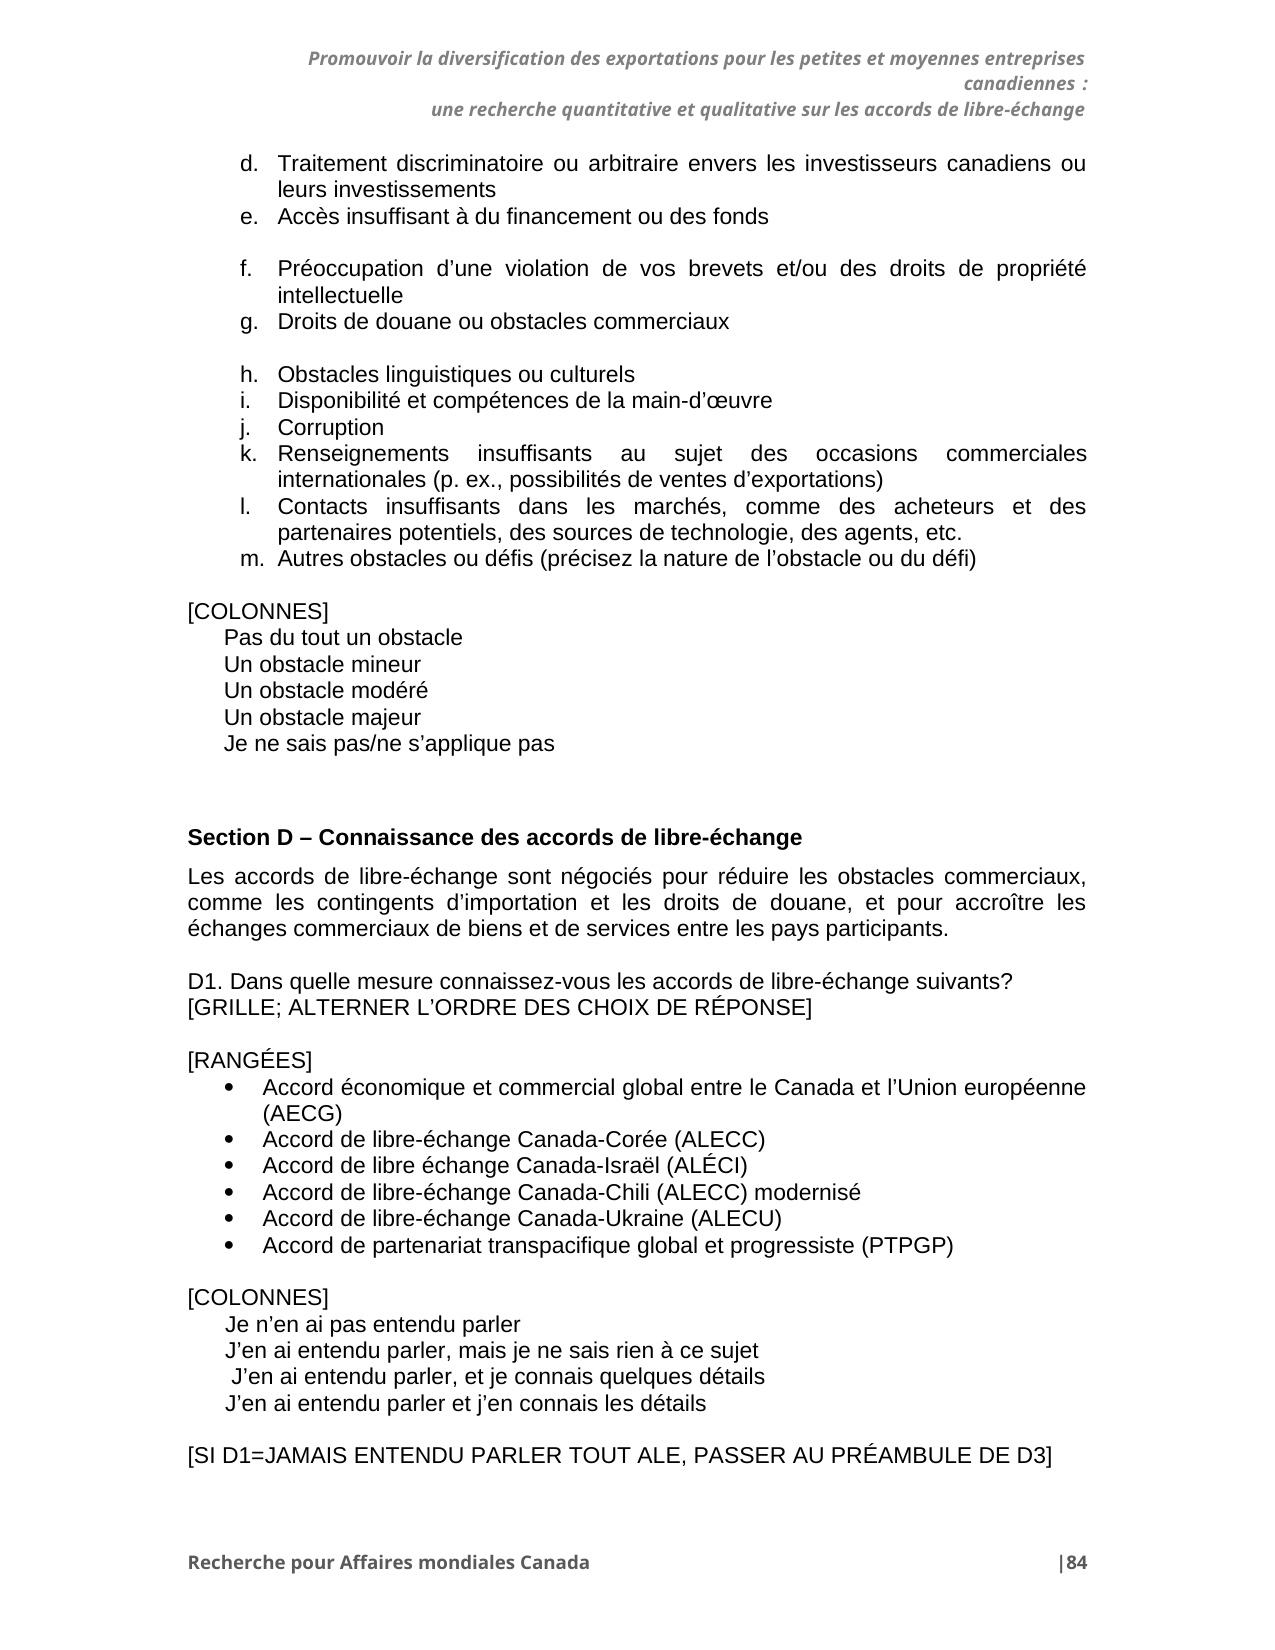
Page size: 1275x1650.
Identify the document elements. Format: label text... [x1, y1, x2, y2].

text [COLONNES] [187, 1284, 1087, 1311]
list Autres obstacles ou défis (précisez la nature de l’obstacle ou du défi) [240, 545, 1087, 572]
list Accord de libre-échange Canada-Chili (ALECC) modernisé [225, 1179, 1087, 1205]
title Section D – Connaissance des accords de libre-échange [187, 824, 1087, 850]
list Accord de libre échange Canada-Israël (ALÉCI) [225, 1152, 1087, 1179]
text J’en ai entendu parler, mais je ne sais rien à ce sujet [225, 1337, 1087, 1363]
list Traitement discriminatoire ou arbitraire envers les investisseurs canadiens ou leurs investissements [240, 150, 1087, 203]
list Accès insuffisant à du financement ou des fonds [240, 203, 1087, 255]
list Corruption [240, 413, 1087, 440]
list Droits de douane ou obstacles commerciaux [240, 308, 1087, 361]
text [SI D1=JAMAIS ENTENDU PARLER TOUT ALE, PASSER AU PRÉAMBULE DE D3] [187, 1442, 1087, 1469]
text [GRILLE; ALTERNER L’ORDRE DES CHOIX DE RÉPONSE] [187, 994, 1087, 1021]
text D1. Dans quelle mesure connaissez-vous les accords de libre-échange suivants? [187, 968, 1087, 994]
text Un obstacle mineur [187, 651, 1087, 677]
list Préoccupation d’une violation de vos brevets et/ou des droits de propriété intellectuelle [240, 255, 1087, 308]
subtitle [COLONNES] [187, 598, 1087, 624]
text [RANGÉES] [187, 1047, 1087, 1073]
list Disponibilité et compétences de la main-d’œuvre [240, 387, 1087, 413]
text Je ne sais pas/ne s’applique pas [187, 730, 1087, 756]
list Accord économique et commercial global entre le Canada et l’Union européenne (AECG) [225, 1073, 1087, 1126]
text Un obstacle majeur [187, 703, 1087, 730]
text J’en ai entendu parler et j’en connais les détails [225, 1390, 1087, 1416]
list Accord de libre-échange Canada-Corée (ALECC) [225, 1126, 1087, 1152]
text Je n’en ai pas entendu parler [225, 1311, 1087, 1337]
text Pas du tout un obstacle [187, 624, 1087, 651]
list Accord de partenariat transpacifique global et progressiste (PTPGP) [225, 1232, 1087, 1258]
list Renseignements insuffisants au sujet des occasions commerciales internationales (p. ex., possibilités de ventes d’exportations) [240, 440, 1087, 493]
text Les accords de libre-échange sont négociés pour réduire les obstacles commerciaux, comme les contingents d’importation et les droits de douane, et pour accroître les échanges commerciaux de biens et de services entre les pays participants. [187, 863, 1087, 942]
list Obstacles linguistiques ou culturels [240, 361, 1087, 387]
text J’en ai entendu parler, et je connais quelques détails [225, 1363, 1087, 1390]
text Un obstacle modéré [187, 677, 1087, 703]
list Accord de libre-échange Canada-Ukraine (ALECU) [225, 1205, 1087, 1232]
list Contacts insuffisants dans les marchés, comme des acheteurs et des partenaires potentiels, des sources de technologie, des agents, etc. [240, 493, 1087, 545]
